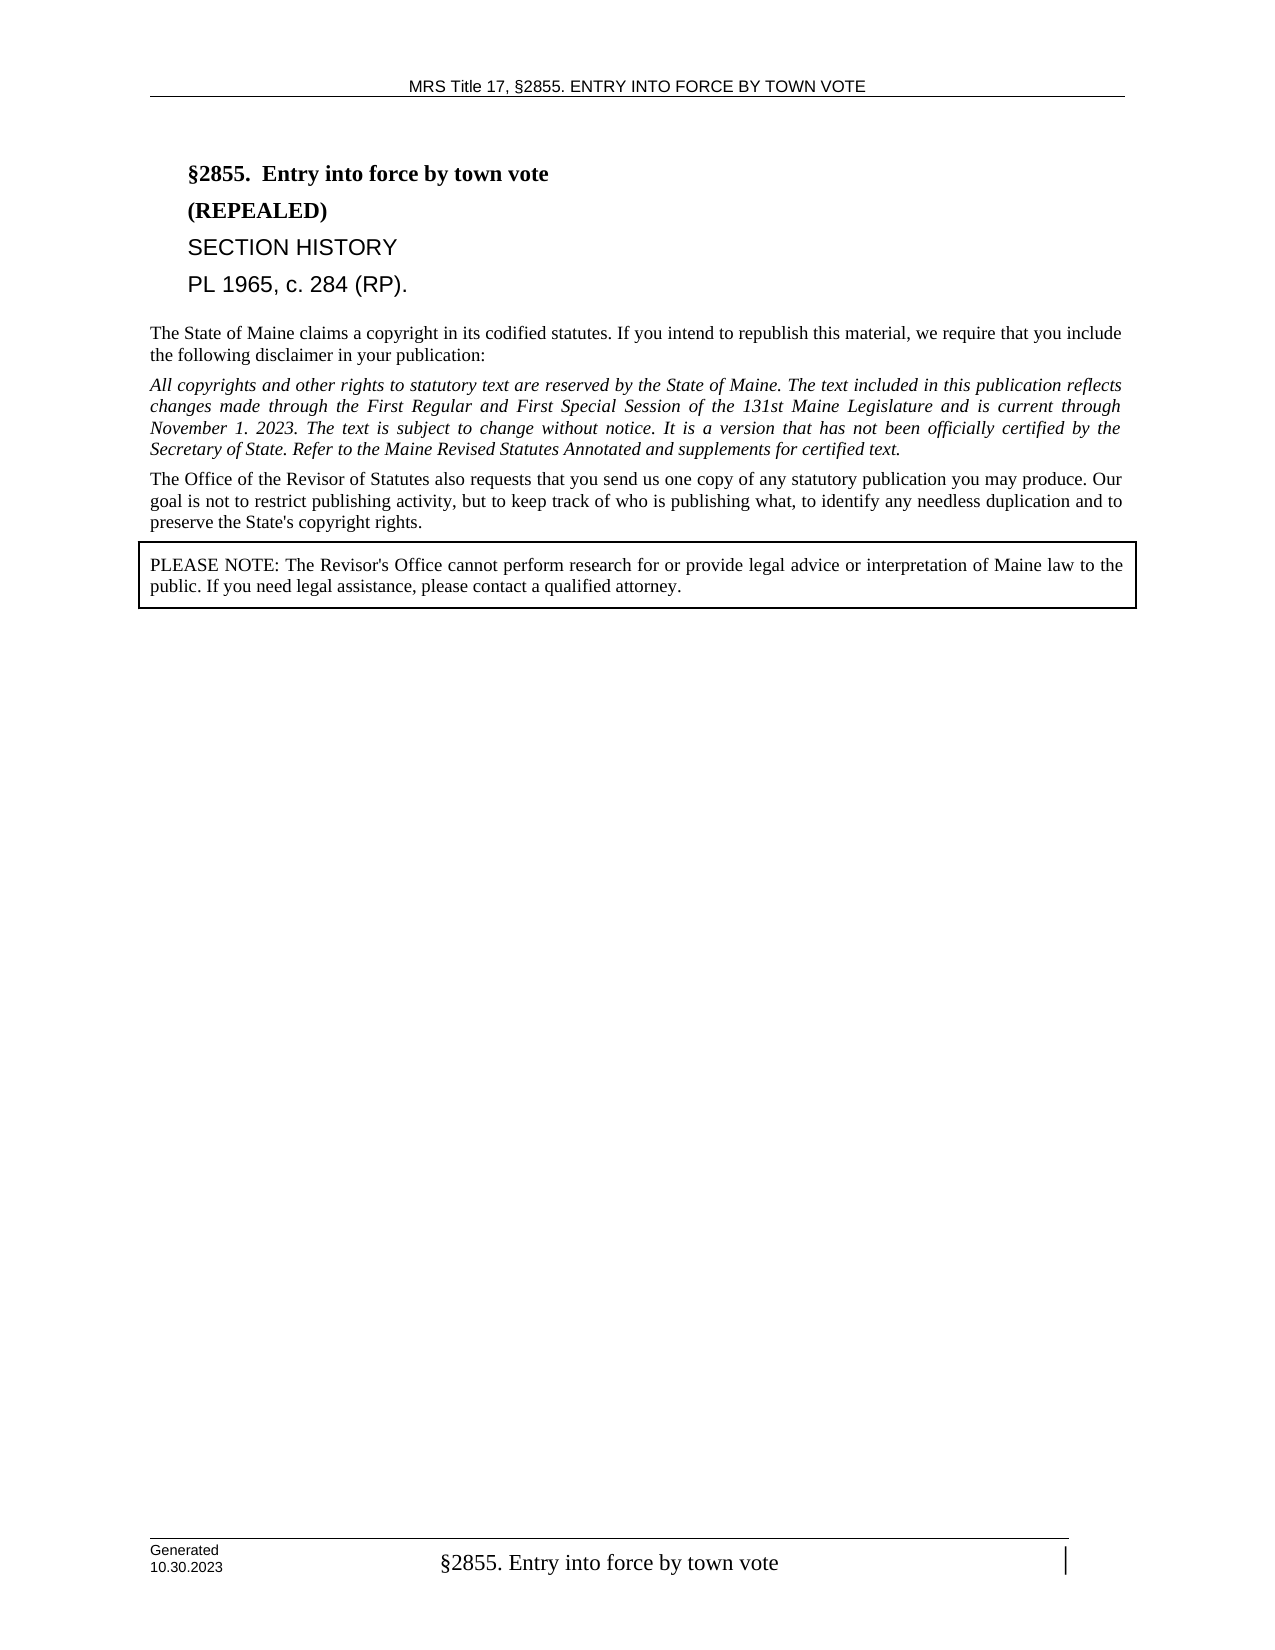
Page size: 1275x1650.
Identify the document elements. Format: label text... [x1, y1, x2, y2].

text PL 1965, c. 284 (RP). [187, 271, 1125, 297]
text SECTION HISTORY [187, 234, 1125, 260]
text The State of Maine claims a copyright in its codified statutes. If you intend to republish this material, we require that you include the following disclaimer in your publication: [150, 322, 1125, 365]
text The Office of the Revisor of Statutes also requests that you send us one copy of any statutory publication you may produce. Our goal is not to restrict publishing activity, but to keep track of who is publishing what, to identify any needless duplication and to preserve the State's copyright rights. [150, 468, 1125, 533]
text §2855. Entry into force by town vote [187, 160, 1125, 187]
text All copyrights and other rights to statutory text are reserved by the State of Maine. The text included in this publication reflects changes made through the First Regular and First Special Session of the 131st Maine Legislature and is current through November 1. 2023 . The text is subject to change without notice. It is a version that has not been officially certified by the Secretary of State. Refer to the Maine Revised Statutes Annotated and supplements for certified text. [150, 373, 1125, 460]
text (REPEALED) [187, 197, 1125, 223]
text PLEASE NOTE: The Revisor's Office cannot perform research for or provide legal advice or interpretation of Maine law to the public. If you need legal assistance, please contact a qualified attorney. [140, 543, 1135, 607]
